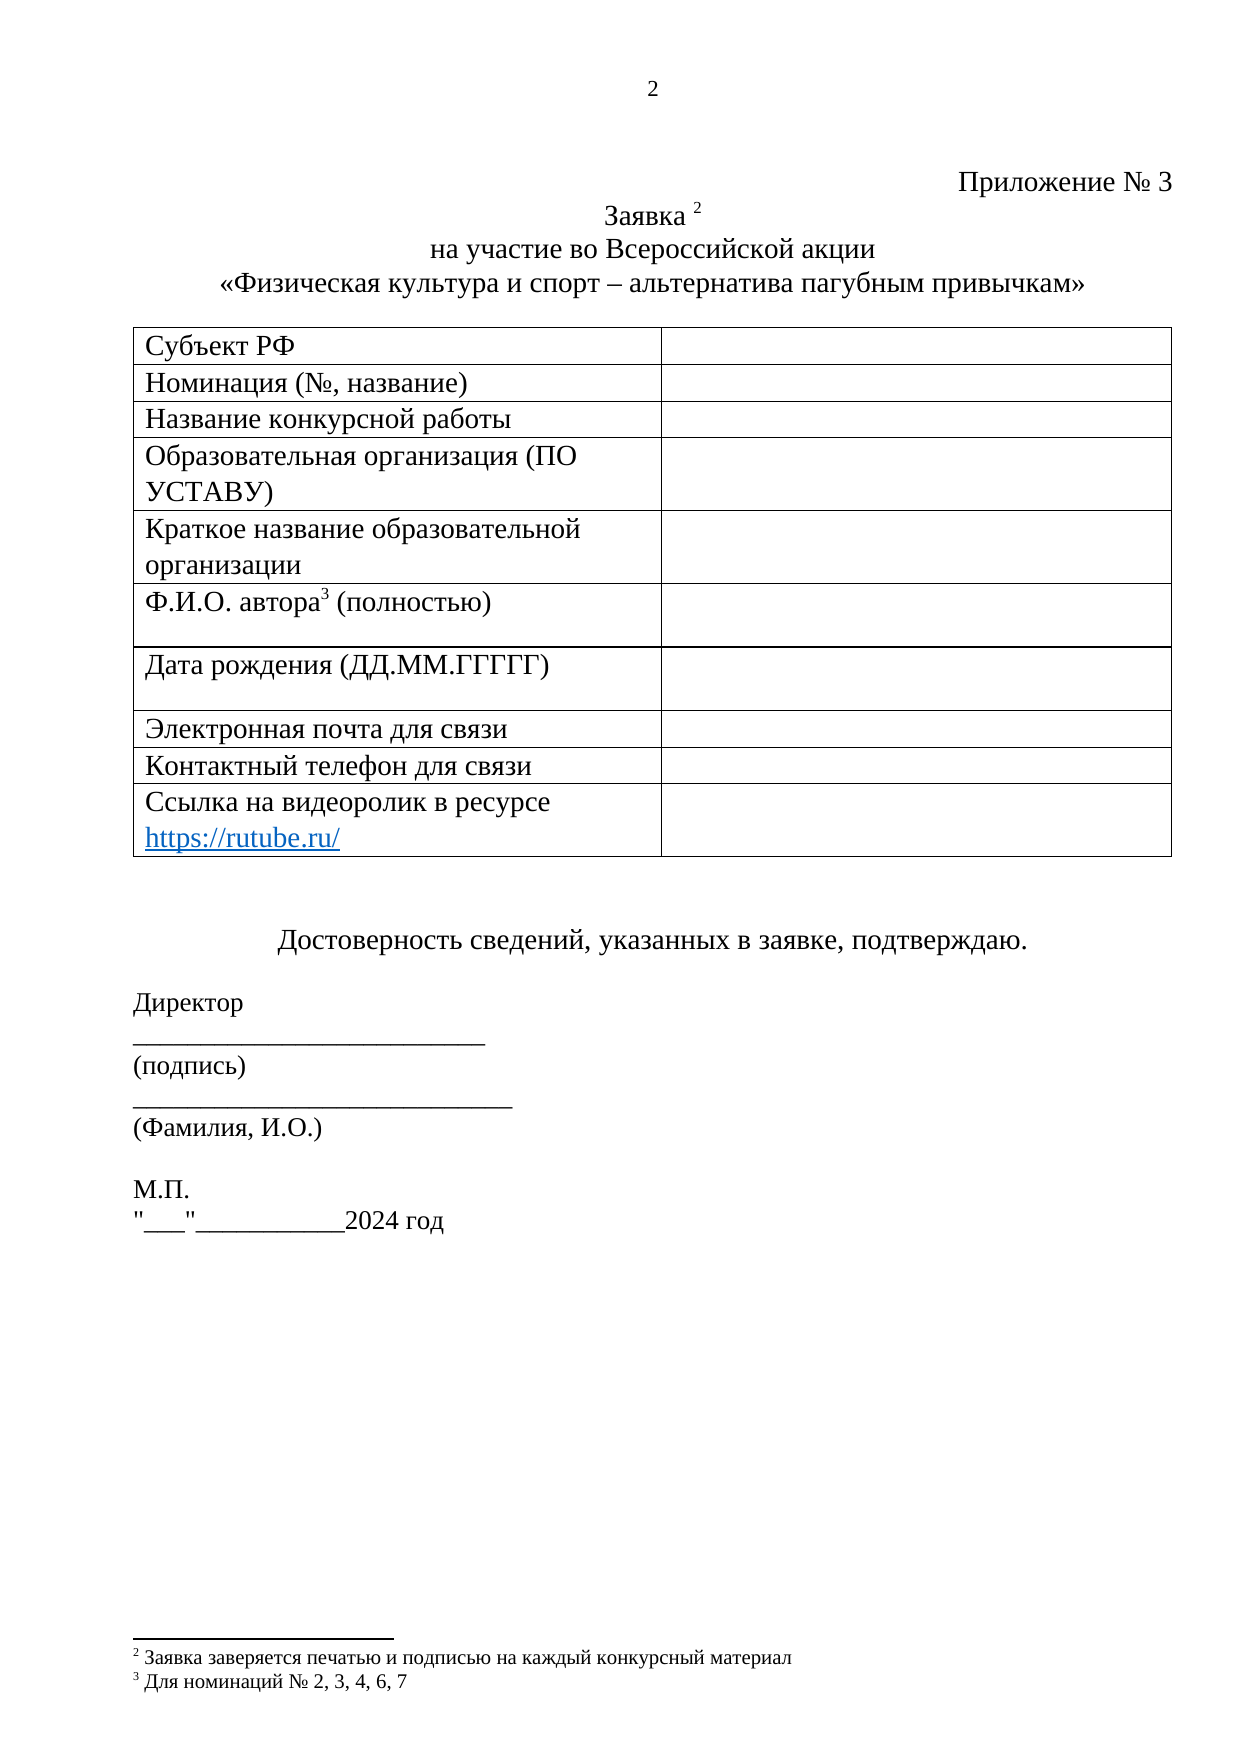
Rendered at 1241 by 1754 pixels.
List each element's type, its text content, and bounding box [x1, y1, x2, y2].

text "___"___________2024 год [133, 1204, 1172, 1236]
text Приложение № 3 [133, 164, 1172, 198]
table_cell [662, 784, 1171, 856]
text «Физическая культура и спорт – альтернатива пагубным привычкам» [133, 265, 1172, 298]
table_cell [662, 711, 1171, 747]
text Заявка [133, 198, 1172, 231]
text Директор [133, 986, 1172, 1018]
text (Фамилия, И.О.) [133, 1111, 1172, 1142]
table_cell [662, 584, 1171, 646]
table_cell [662, 648, 1171, 710]
table_header Субъект РФ [134, 328, 661, 364]
table_cell Ф.И.О. автора (полностью) [134, 584, 661, 646]
table_cell [662, 748, 1171, 783]
text М.П. [133, 1173, 1172, 1204]
table_cell Название конкурсной работы [134, 402, 661, 437]
table_cell Номинация (№, название) [134, 365, 661, 401]
table_header [662, 328, 1171, 364]
table_cell Ссылка на видеоролик в ресурсе https://rutube.ru/ [134, 784, 661, 856]
text Достоверность сведений, указанных в заявке, подтверждаю. [133, 922, 1172, 955]
text на участие во Всероссийской акции [133, 231, 1172, 265]
table_cell [662, 438, 1171, 510]
table_cell Краткое название образовательной организации [134, 511, 661, 583]
text ____________________________ [133, 1080, 1172, 1111]
text (подпись) [133, 1049, 1172, 1080]
table_cell Дата рождения (ДД.ММ.ГГГГГ) [134, 648, 661, 710]
table_cell Образовательная организация (ПО УСТАВУ) [134, 438, 661, 510]
table_cell [662, 511, 1171, 583]
text __________________________ [133, 1018, 1172, 1049]
table_cell [662, 402, 1171, 437]
table_cell Контактный телефон для связи [134, 748, 661, 783]
table_cell Электронная почта для связи [134, 711, 661, 747]
table_cell [662, 365, 1171, 401]
